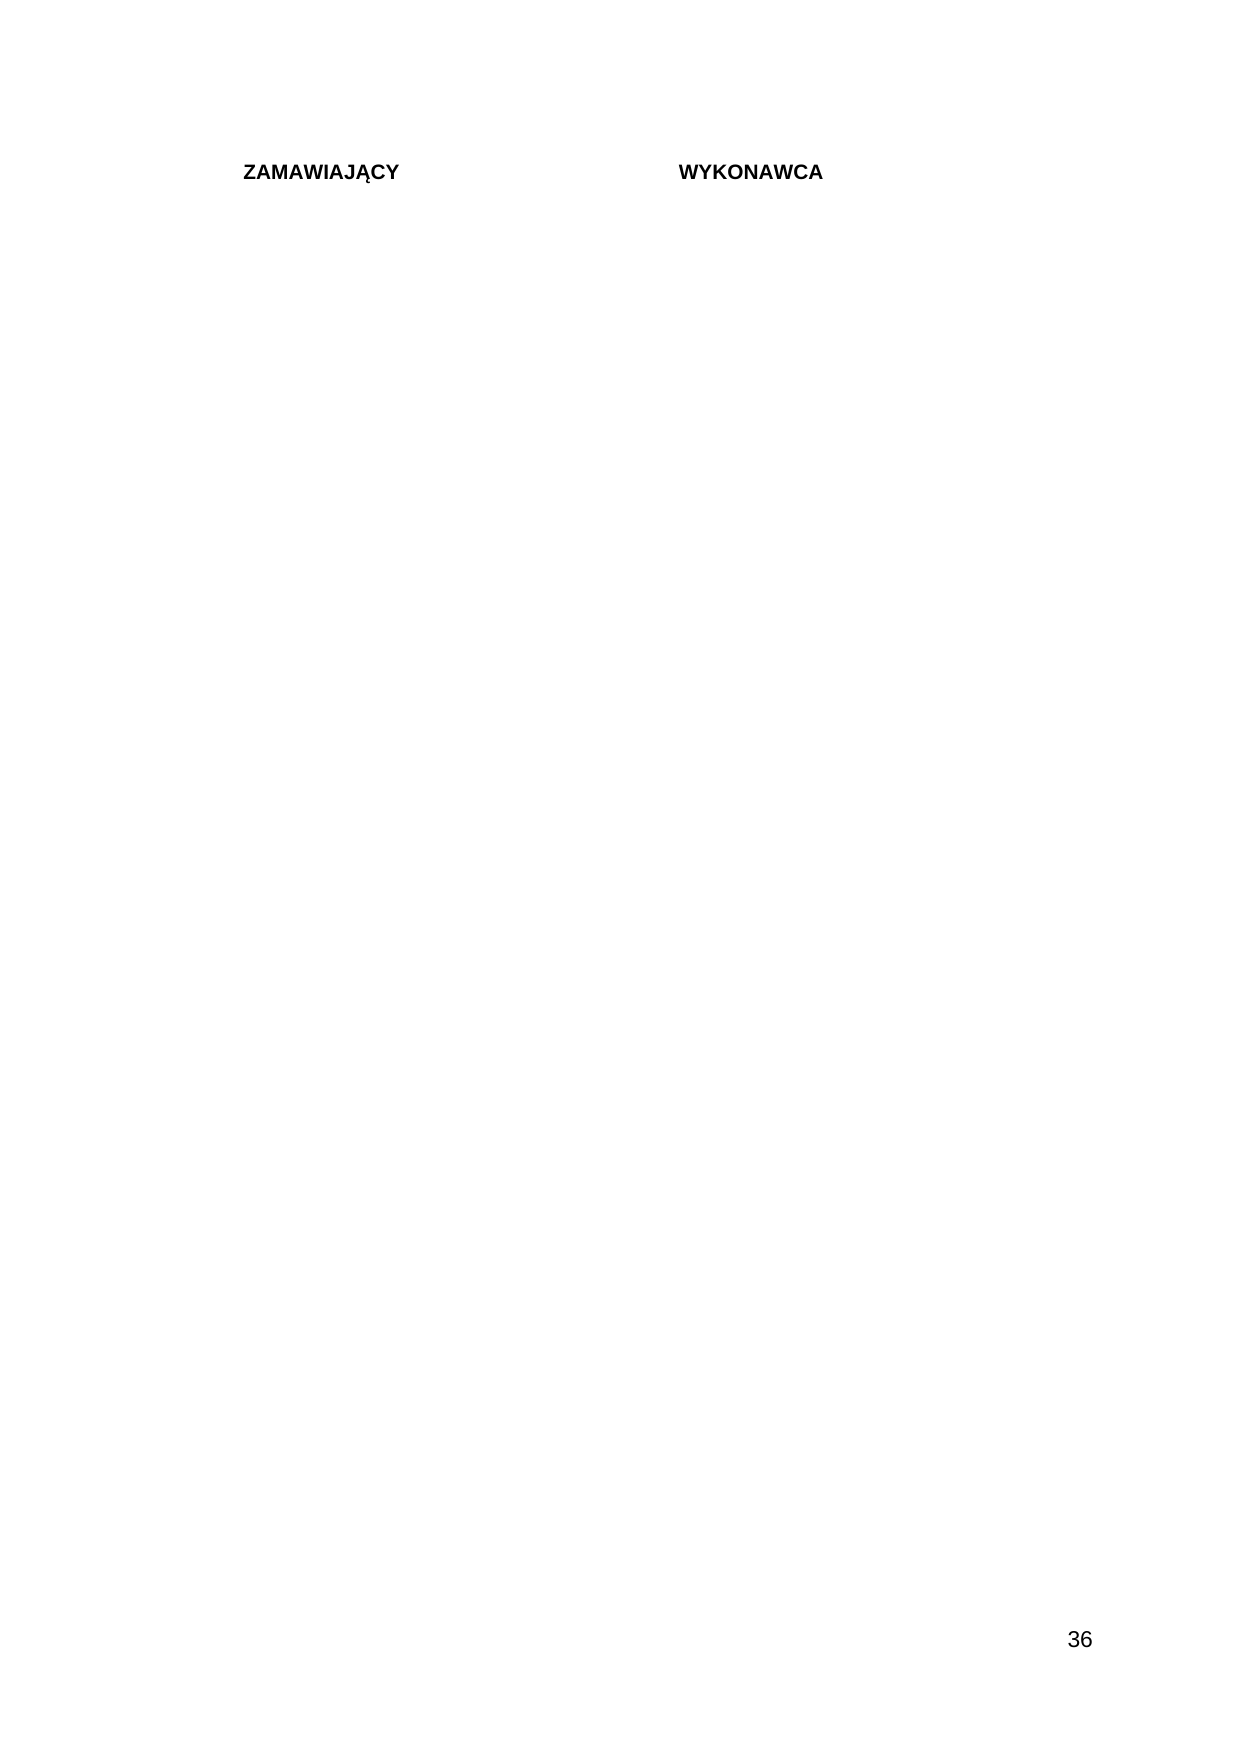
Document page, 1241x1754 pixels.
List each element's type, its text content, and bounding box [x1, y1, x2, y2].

text ZAMAWIAJĄCY WYKONAWCA [118, 159, 1084, 183]
